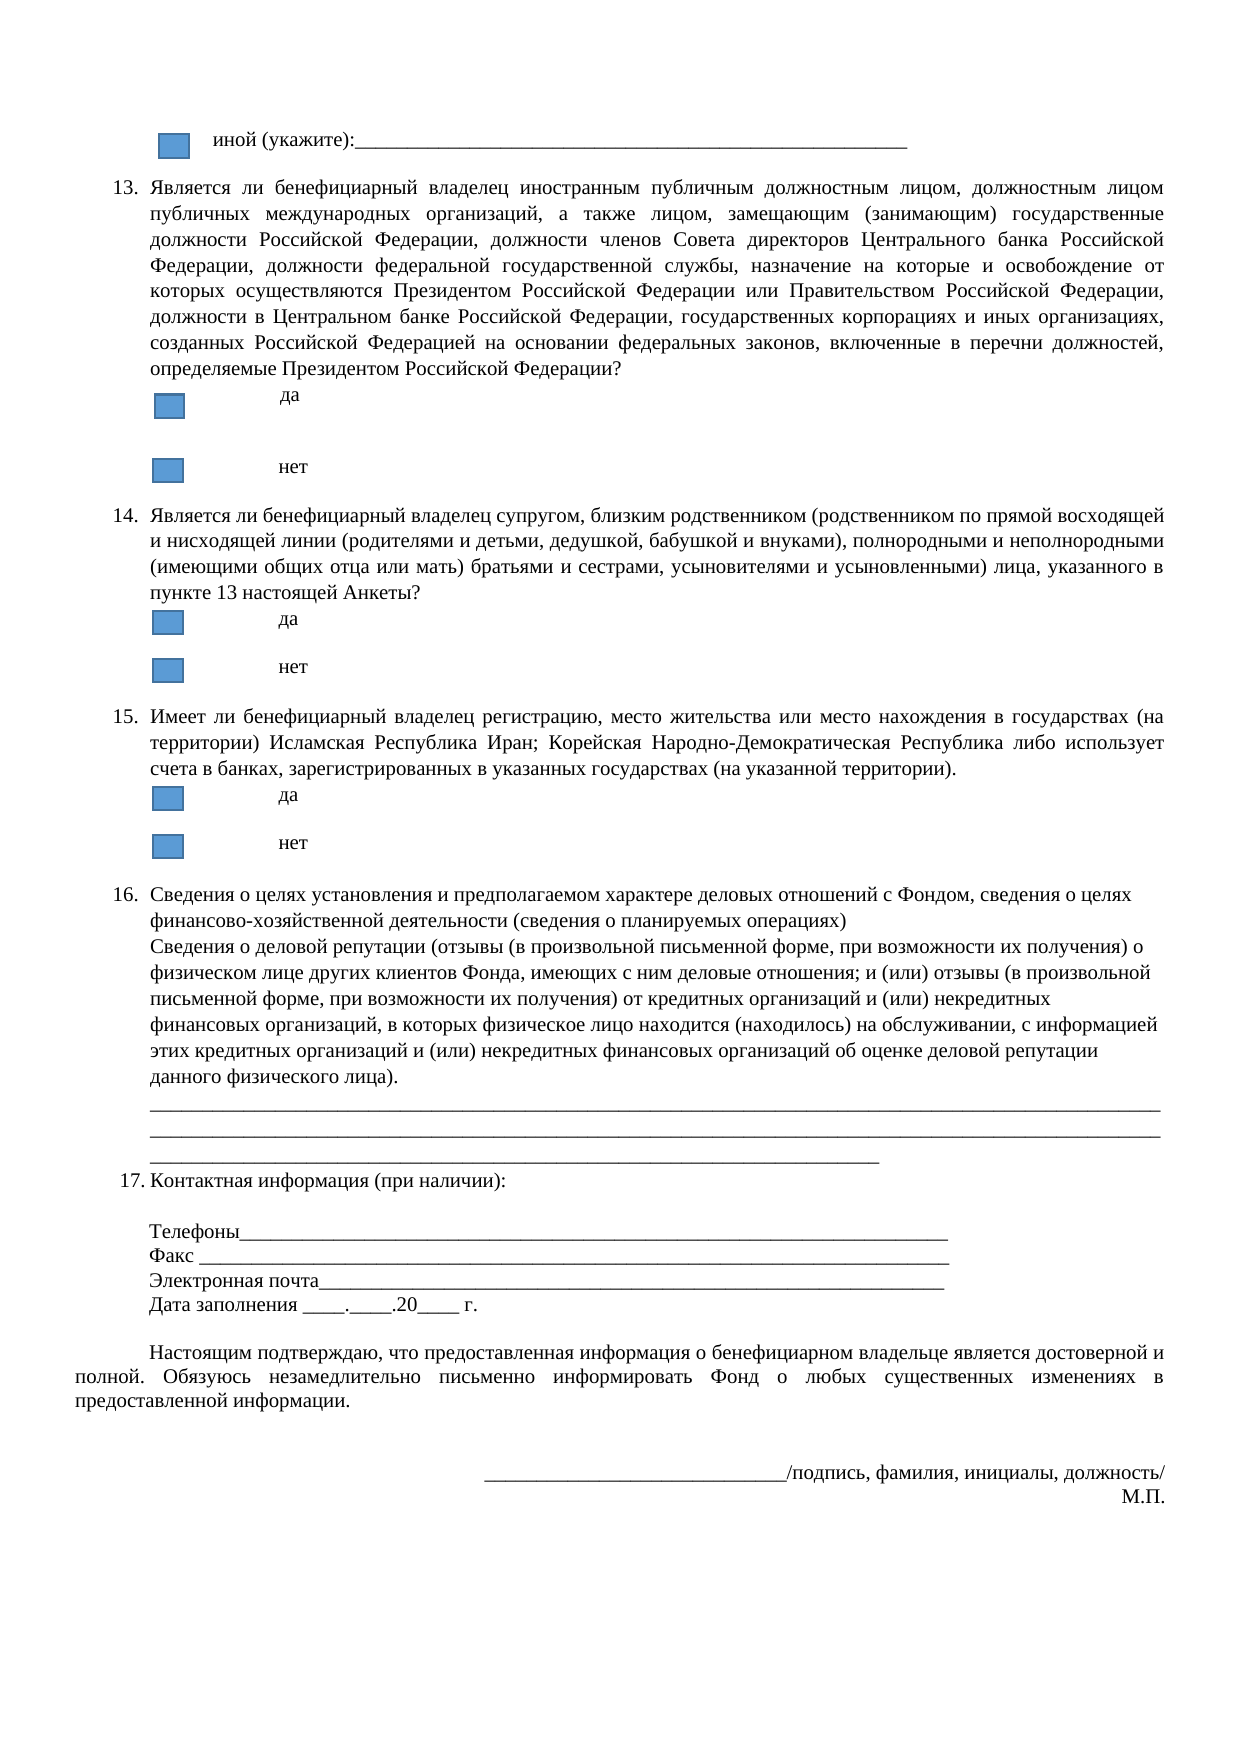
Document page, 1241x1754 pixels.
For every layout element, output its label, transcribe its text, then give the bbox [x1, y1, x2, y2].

list Сведения о целях установления и предполагаемом характере деловых отношений с Фондом, сведения о целях финансово-хозяйственной деятельности (сведения о планируемых операциях) [112, 882, 1165, 932]
text Телефоны____________________________________________________________________ [75, 1219, 1165, 1243]
text Дата заполнения ____.____.20____ г. [75, 1292, 1165, 1316]
text Электронная почта____________________________________________________________ [75, 1267, 1165, 1292]
text Факс ________________________________________________________________________ [75, 1243, 1165, 1267]
text нет [150, 830, 1165, 854]
text М.П. [75, 1484, 1165, 1508]
text Настоящим подтверждаю, что предоставленная информация о бенефициарном владельце является достоверной и полной. Обязуюсь незамедлительно письменно информировать Фонд о любых существенных изменениях в предоставленной информации. [75, 1340, 1165, 1412]
list Имеет ли бенефициарный владелец регистрацию, место жительства или место нахождения в государствах (на территории) Исламская Республика Иран; Корейская Народно-Демократическая Республика либо использует счета в банках, зарегистрированных в указанных государствах (на указанной территории). [112, 704, 1165, 780]
text Сведения о деловой репутации (отзывы (в произвольной письменной форме, при возможности их получения) о физическом лице других клиентов Фонда, имеющих с ним деловые отношения; и (или) отзывы (в произвольной письменной форме, при возможности их получения) от кредитных организаций и (или) некредитных финансовых организаций, в которых физическое лицо находится (находилось) на обслуживании, с информацией этих кредитных организаций и (или) некредитных финансовых организаций об оценке деловой репутации данного физического лица). ________________________________________________________________________________________________________________________________________________________________________________________________________________________________________________________________________ [150, 934, 1165, 1166]
text _____________________________/подпись, фамилия, инициалы, должность/ [75, 1460, 1165, 1484]
text да [150, 782, 1165, 806]
list Контактная информация (при наличии): [119, 1167, 1165, 1192]
text да [150, 606, 1165, 630]
list Является ли бенефициарный владелец супругом, близким родственником (родственником по прямой восходящей и нисходящей линии (родителями и детьми, дедушкой, бабушкой и внуками), полнородными и неполнородными (имеющими общих отца или мать) братьями и сестрами, усыновителями и усыновленными) лица, указанного в пункте 13 настоящей Анкеты? [112, 502, 1165, 604]
list Является ли бенефициарный владелец иностранным публичным должностным лицом, должностным лицом публичных международных организаций, а также лицом, замещающим (занимающим) государственные должности Российской Федерации, должности членов Совета директоров Центрального банка Российской Федерации, должности федеральной государственной службы, назначение на которые и освобождение от которых осуществляются Президентом Российской Федерации или Правительством Российской Федерации, должности в Центральном банке Российской Федерации, государственных корпорациях и иных организациях, созданных Российской Федерацией на основании федеральных законов, включенные в перечни должностей, определяемые Президентом Российской Федерации? [112, 175, 1165, 380]
text нет [150, 454, 1165, 478]
text нет [150, 654, 1165, 678]
text да [150, 382, 1165, 406]
text иной (укажите):_____________________________________________________ [75, 127, 1165, 151]
